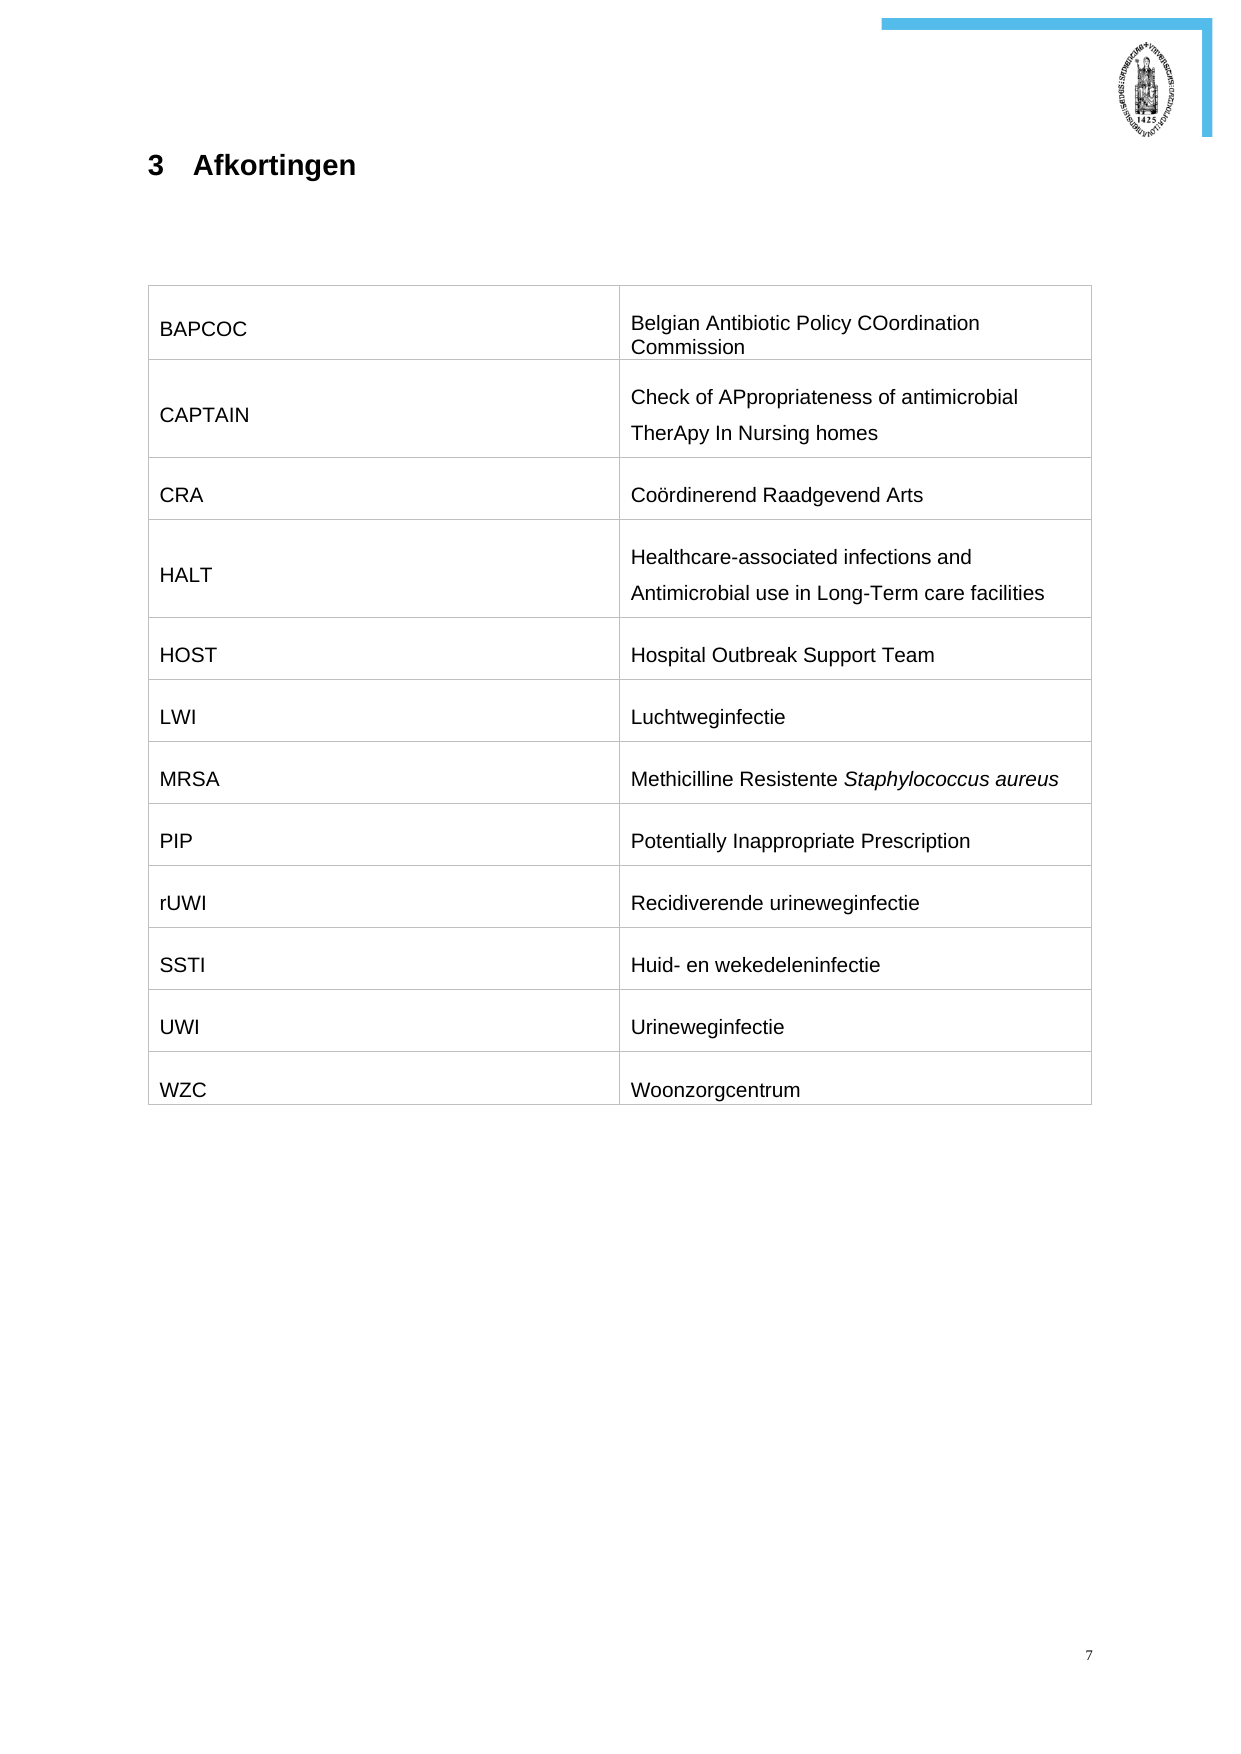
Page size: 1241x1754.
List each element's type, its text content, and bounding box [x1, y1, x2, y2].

table_cell PIP [149, 804, 619, 864]
table_cell CAPTAIN [149, 360, 619, 457]
table_cell CRA [149, 458, 619, 519]
table_cell HALT [149, 520, 619, 617]
table_cell Check of APpropriateness of antimicrobial TherApy In Nursing homes [620, 360, 1091, 457]
table_cell SSTI [149, 928, 619, 988]
table_cell LWI [149, 680, 619, 741]
table_cell Urineweginfectie [620, 990, 1091, 1051]
table_cell WZC [149, 1052, 619, 1104]
table_cell Hospital Outbreak Support Team [620, 618, 1091, 679]
table_header Belgian Antibiotic Policy COordination Commission [620, 286, 1091, 359]
table_cell Luchtweginfectie [620, 680, 1091, 741]
table_cell UWI [149, 990, 619, 1051]
table_cell Healthcare-associated infections and Antimicrobial use in Long-Term care facilities [620, 520, 1091, 617]
table_cell Methicilline Resistente Staphylococcus aureus [620, 742, 1091, 803]
table_cell Huid- en wekedeleninfectie [620, 928, 1091, 988]
table_cell rUWI [149, 866, 619, 927]
table_cell Coördinerend Raadgevend Arts [620, 458, 1091, 519]
picture [881, 18, 1213, 137]
subtitle Afkortingen [148, 148, 1093, 181]
table_cell Potentially Inappropriate Prescription [620, 804, 1091, 864]
table_cell MRSA [149, 742, 619, 803]
table_cell Woonzorgcentrum [620, 1052, 1091, 1104]
table_cell Recidiverende urineweginfectie [620, 866, 1091, 927]
table_cell HOST [149, 618, 619, 679]
table_header BAPCOC [149, 286, 619, 359]
